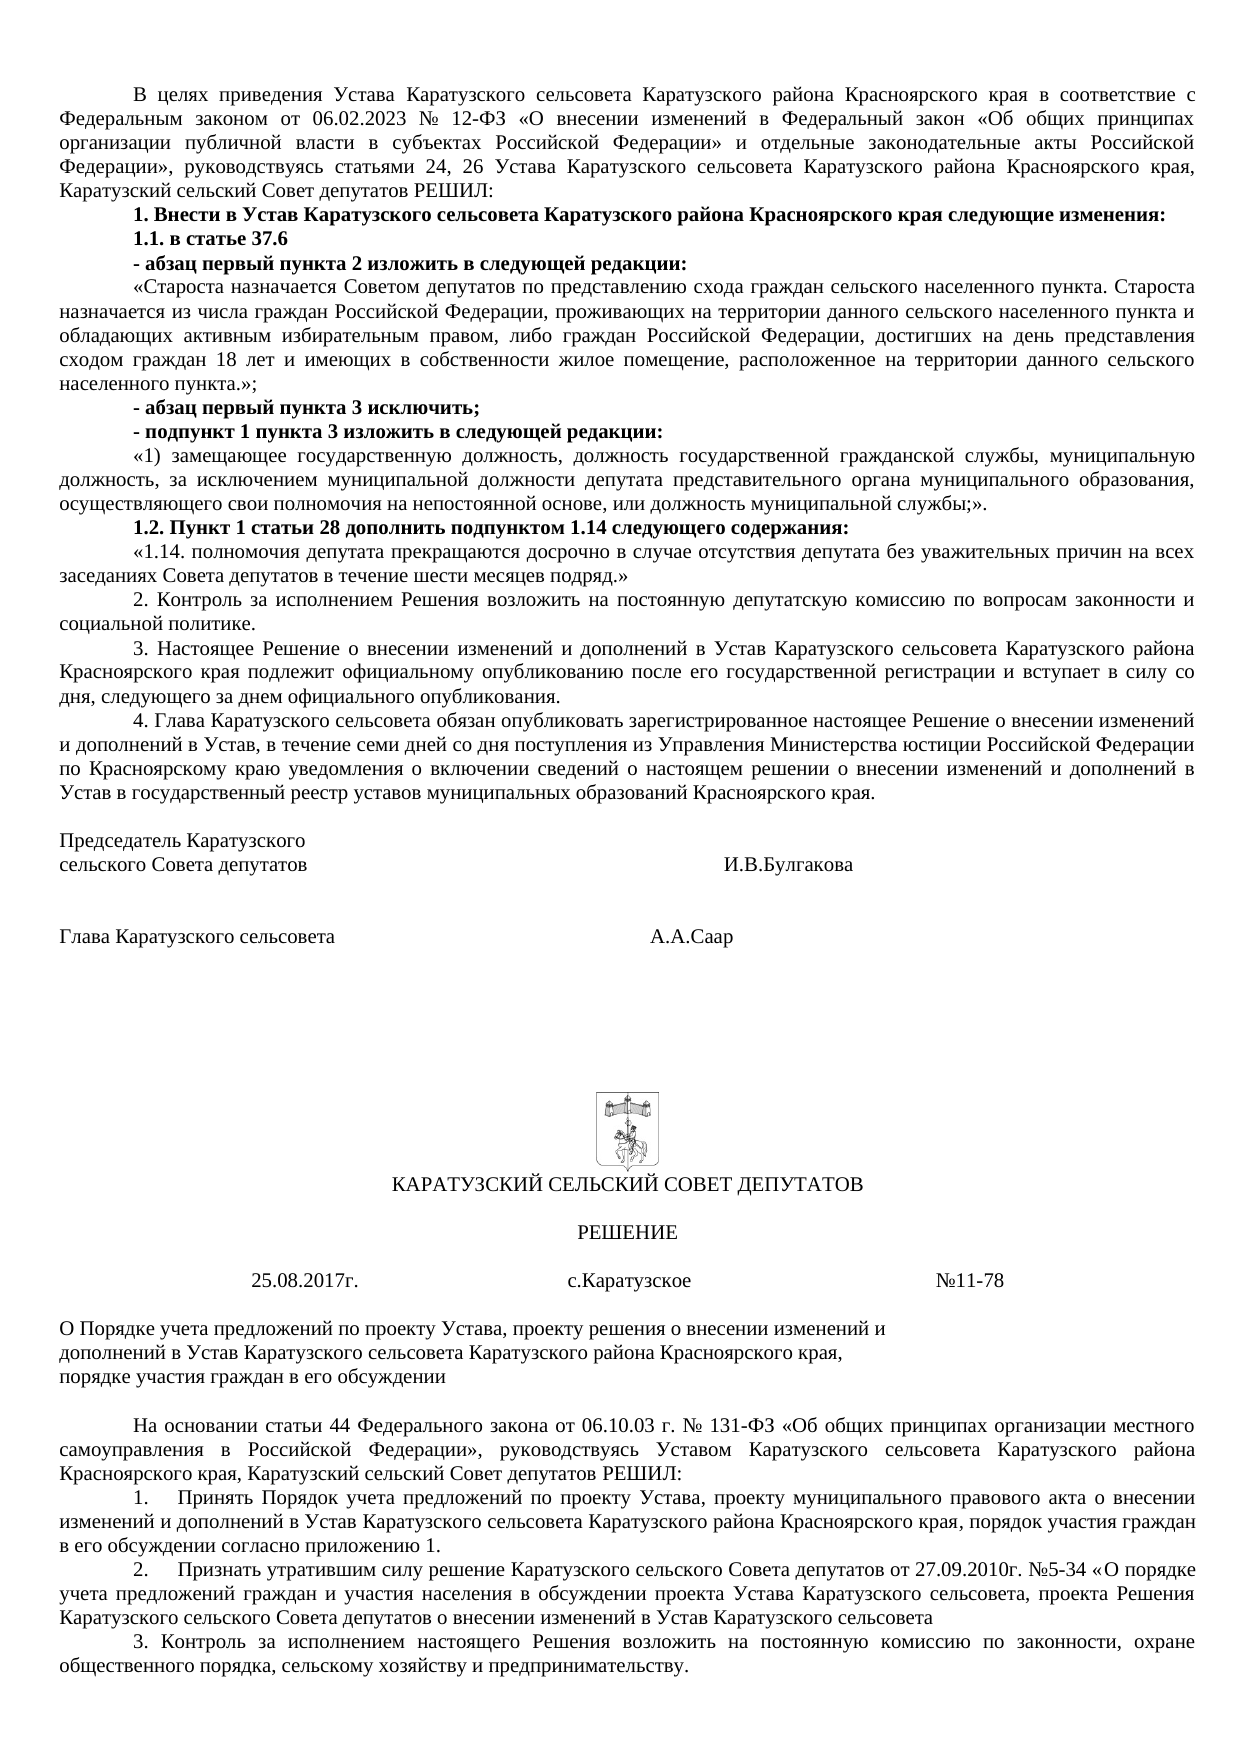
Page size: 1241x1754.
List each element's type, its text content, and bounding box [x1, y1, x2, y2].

picture [596, 1092, 659, 1172]
text На основании статьи 44 Федерального закона от 06.10.03 г. № 131-ФЗ «Об общих принципах организации местного самоуправления в Российской Федерации», руководствуясь Уставом Каратузского сельсовета Каратузского района Красноярского края, Каратузский сельский Совет депутатов РЕШИЛ: [59, 1412, 1196, 1485]
text 25.08.2017г. с.Каратузское №11-78 [59, 1268, 1196, 1292]
list Признать утратившим силу решение Каратузского сельского Совета депутатов от 27.09.2010г. №5-34 «О порядке учета предложений граждан и участия населения в обсуждении проекта Устава Каратузского сельсовета, проекта Решения Каратузского сельского Совета депутатов о внесении изменений в Устав Каратузского сельсовета [59, 1557, 1196, 1629]
text «Староста назначается Советом депутатов по представлению схода граждан сельского населенного пункта. Староста назначается из числа граждан Российской Федерации, проживающих на территории данного сельского населенного пункта и обладающих активным избирательным правом, либо граждан Российской Федерации, достигших на день представления сходом граждан 18 лет и имеющих в собственности жилое помещение, расположенное на территории данного сельского населенного пункта.»; [59, 274, 1196, 395]
list Принять Порядок учета предложений по проекту Устава, проекту муниципального правового акта о внесении изменений и дополнений в Устав Каратузского сельсовета Каратузского района Красноярского края, порядок участия граждан в его обсуждении согласно приложению 1. [59, 1485, 1196, 1557]
text 1. Внести в Устав Каратузского сельсовета Каратузского района Красноярского края следующие изменения: [59, 202, 1196, 226]
text Глава Каратузского сельсовета А.А.Саар [59, 924, 1196, 948]
text О Порядке учета предложений по проекту Устава, проекту решения о внесении изменений и дополнений в Устав Каратузского сельсовета Каратузского района Красноярского края, порядке участия граждан в его обсуждении [59, 1316, 916, 1388]
text 1.2. Пункт 1 статьи 28 дополнить подпунктом 1.14 следующего содержания: [59, 515, 1196, 539]
text - абзац первый пункта 2 изложить в следующей редакции: [133, 250, 1196, 274]
text - подпункт 1 пункта 3 изложить в следующей редакции: [59, 419, 1196, 443]
text 3. Настоящее Решение о внесении изменений и дополнений в Устав Каратузского сельсовета Каратузского района Красноярского края подлежит официальному опубликованию после его государственной регистрации и вступает в силу со дня, следующего за днем официального опубликования. [59, 635, 1196, 708]
text РЕШЕНИЕ [59, 1220, 1196, 1244]
text Председатель Каратузского [59, 828, 1196, 852]
text КАРАТУЗСКИЙ СЕЛЬСКИЙ СОВЕТ ДЕПУТАТОВ [59, 1172, 1196, 1196]
text 2. Контроль за исполнением Решения возложить на постоянную депутатскую комиссию по вопросам законности и социальной политике. [59, 587, 1196, 635]
text «1.14. полномочия депутата прекращаются досрочно в случае отсутствия депутата без уважительных причин на всех заседаниях Совета депутатов в течение шести месяцев подряд.» [59, 539, 1196, 587]
text - абзац первый пункта 3 исключить; [59, 395, 1196, 419]
text 3. Контроль за исполнением настоящего Решения возложить на постоянную комиссию по законности, охране общественного порядка, сельскому хозяйству и предпринимательству. [59, 1629, 1196, 1677]
text В целях приведения Устава Каратузского сельсовета Каратузского района Красноярского края в соответствие с Федеральным законом от 06.02.2023 № 12-ФЗ «О внесении изменений в Федеральный закон «Об общих принципах организации публичной власти в субъектах Российской Федерации» и отдельные законодательные акты Российской Федерации», руководствуясь статьями 24, 26 Устава Каратузского сельсовета Каратузского района Красноярского края, Каратузский сельский Совет депутатов РЕШИЛ: [59, 82, 1196, 202]
text «1) замещающее государственную должность, должность государственной гражданской службы, муниципальную должность, за исключением муниципальной должности депутата представительного органа муниципального образования, осуществляющего свои полномочия на непостоянной основе, или должность муниципальной службы;». [59, 443, 1196, 515]
text 1.1. в статье 37.6 [59, 226, 1196, 250]
text 4. Глава Каратузского сельсовета обязан опубликовать зарегистрированное настоящее Решение о внесении изменений и дополнений в Устав, в течение семи дней со дня поступления из Управления Министерства юстиции Российской Федерации по Красноярскому краю уведомления о включении сведений о настоящем решении о внесении изменений и дополнений в Устав в государственный реестр уставов муниципальных образований Красноярского края. [59, 708, 1196, 804]
text сельского Совета депутатов И.В.Булгакова [59, 852, 1196, 876]
